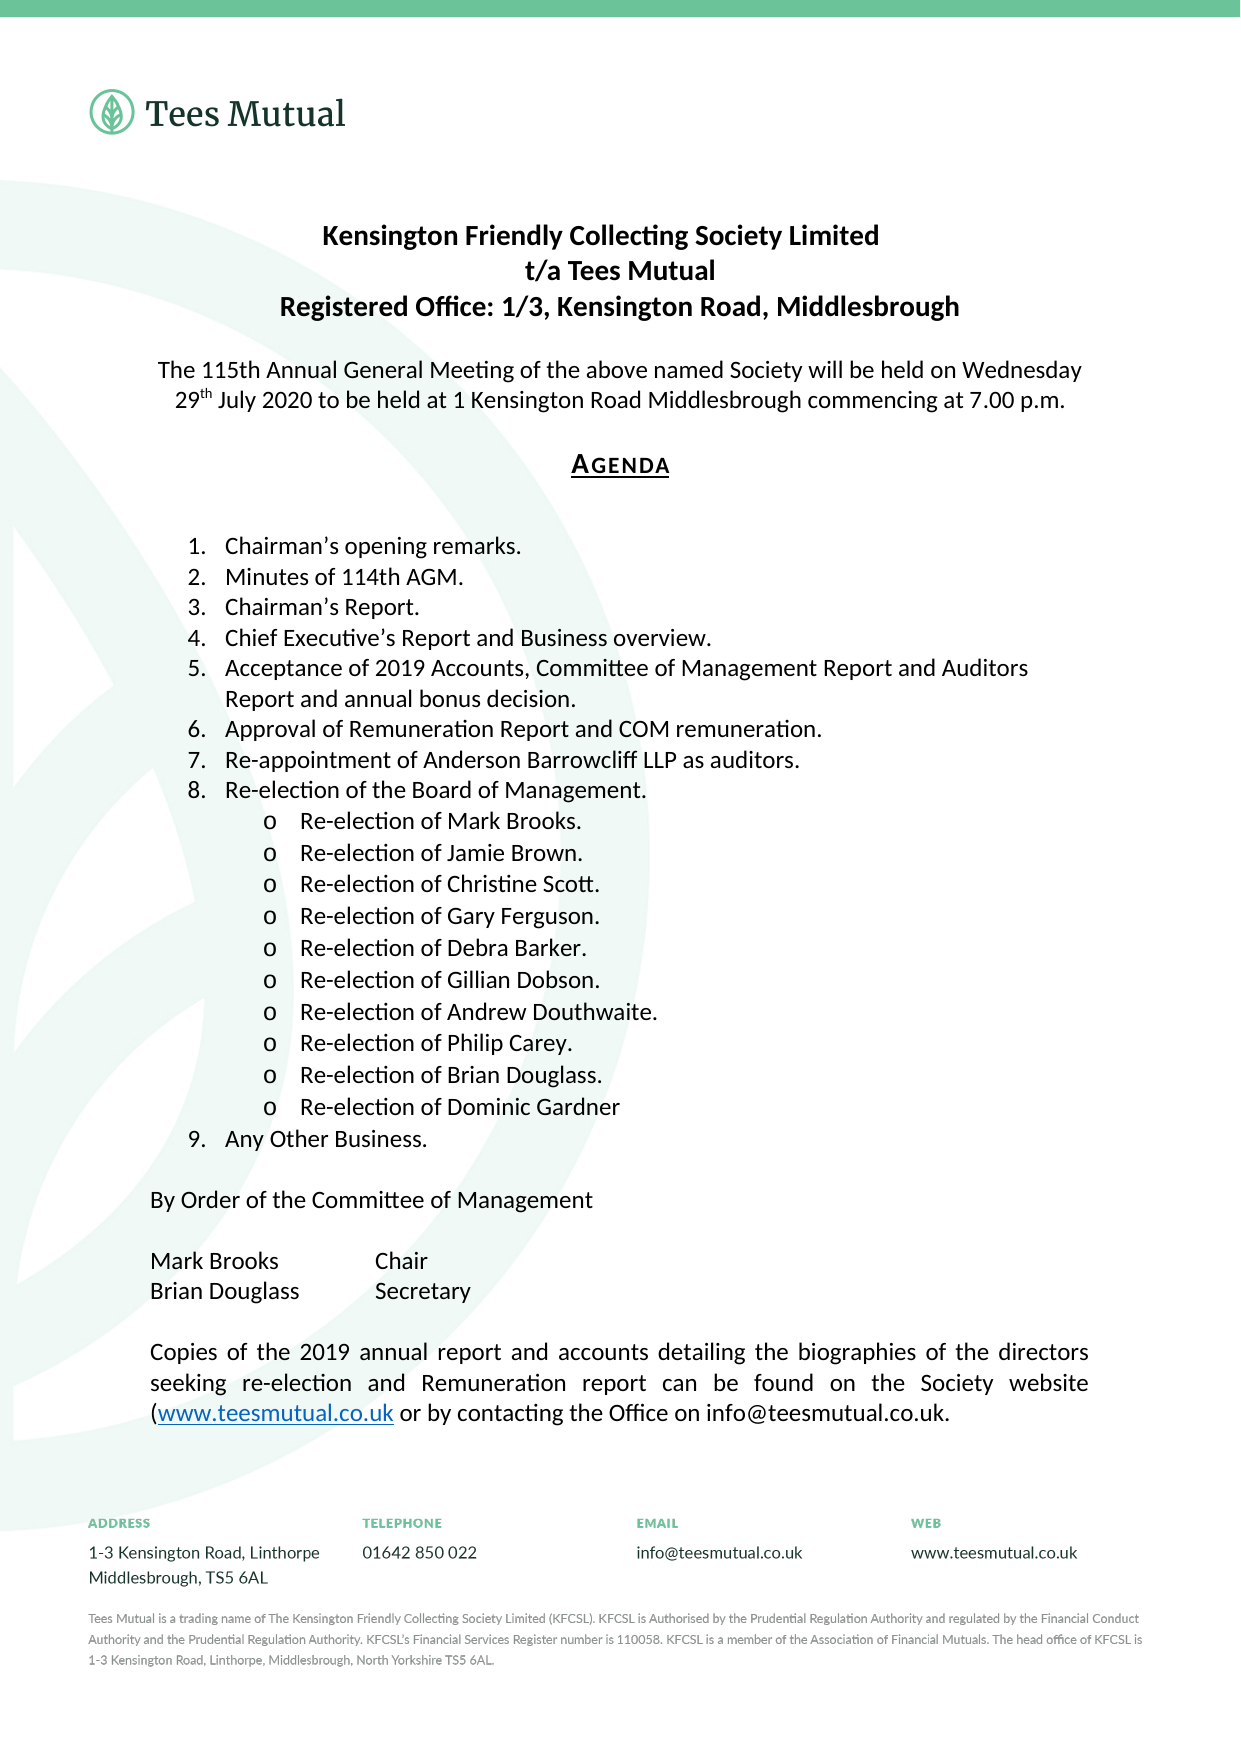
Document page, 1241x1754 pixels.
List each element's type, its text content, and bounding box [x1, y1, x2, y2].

text Registered Office: 1/3, Kensington Road, Middlesbrough [150, 288, 1090, 323]
list Re-election of Philip Carey. [262, 1027, 1090, 1059]
list Minutes of 114th AGM. [187, 561, 1090, 591]
list Chief Executive’s Report and Business overview. [187, 622, 1090, 652]
list Chairman’s opening remarks. [187, 530, 1090, 561]
list Re-appointment of Anderson Barrowcliff LLP as auditors. [187, 744, 1090, 774]
list Re-election of Gillian Dobson. [262, 964, 1090, 996]
list Re-election of Jamie Brown. [262, 837, 1090, 869]
list Re-election of Dominic Gardner [262, 1091, 1090, 1123]
list Re-election of Debra Barker. [262, 932, 1090, 964]
list Re-election of the Board of Management. [187, 774, 1090, 805]
list Re-election of Brian Douglass. [262, 1059, 1090, 1091]
list Re-election of Christine Scott. [262, 869, 1090, 900]
text Copies of the 2019 annual report and accounts detailing the biographies of the directors seeking re-election and Remuneration report can be found on the Society website (www.teesmutual.co.uk or by contacting the Office on info@teesmutual.co.uk. [150, 1336, 1090, 1428]
text The 115th Annual General Meeting of the above named Society will be held on Wednesday 29th July 2020 to be held at 1 Kensington Road Middlesbrough commencing at 7.00 p.m. [150, 354, 1090, 415]
list Approval of Remuneration Report and COM remuneration. [187, 713, 1090, 744]
list Re-election of Mark Brooks. [262, 805, 1090, 837]
text Kensington Friendly Collecting Society Limited [175, 217, 1028, 252]
text Brian Douglass Secretary [150, 1275, 1090, 1306]
list Chairman’s Report. [187, 591, 1090, 622]
list Any Other Business. [187, 1123, 1090, 1153]
text By Order of the Committee of Management [150, 1184, 1090, 1214]
subtitle Agenda [150, 446, 1090, 481]
list Re-election of Gary Ferguson. [262, 900, 1090, 932]
list Re-election of Andrew Douthwaite. [262, 996, 1090, 1027]
picture [0, 0, 1241, 1754]
subtitle t/a Tees Mutual [150, 252, 1090, 288]
list Acceptance of 2019 Accounts, Committee of Management Report and Auditors Report and annual bonus decision. [187, 652, 1090, 713]
text Mark Brooks Chair [150, 1245, 1090, 1275]
